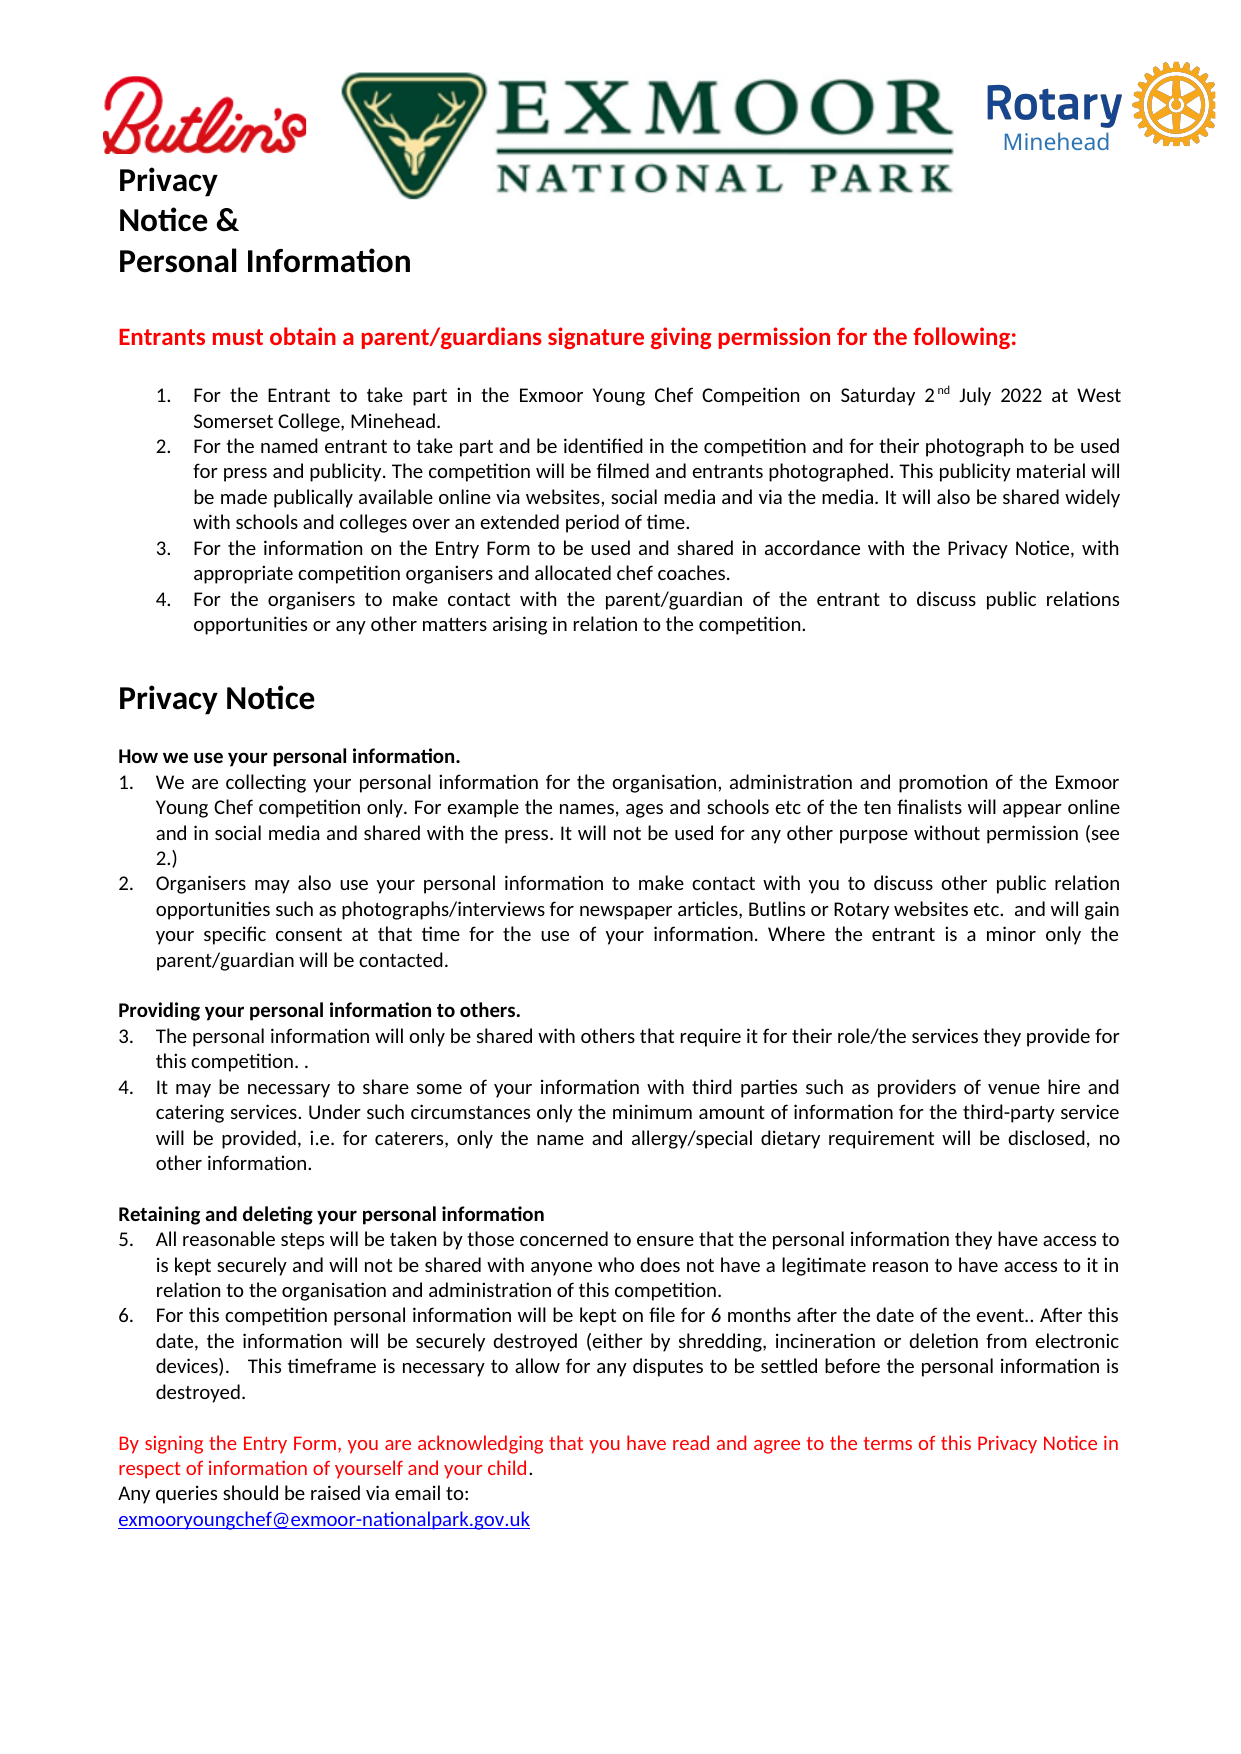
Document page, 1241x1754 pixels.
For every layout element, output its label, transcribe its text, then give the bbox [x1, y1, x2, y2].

text Privacy Notice [118, 677, 1122, 718]
list The personal information will only be shared with others that require it for their role/the services they provide for this competition. . [118, 1023, 1122, 1074]
picture [103, 76, 307, 154]
text By signing the Entry Form, you are acknowledging that you have read and agree to the terms of this Privacy Notice in respect of information of yourself and your child. [118, 1430, 1122, 1481]
list All reasonable steps will be taken by those concerned to ensure that the personal information they have access to is kept securely and will not be shared with anyone who does not have a legitimate reason to have access to it in relation to the organisation and administration of this competition. [118, 1226, 1122, 1303]
picture [331, 60, 1216, 219]
list We are collecting your personal information for the organisation, administration and promotion of the Exmoor Young Chef competition only. For example the names, ages and schools etc of the ten finalists will appear online and in social media and shared with the press. It will not be used for any other purpose without permission (see 2.) [118, 769, 1122, 871]
list For the Entrant to take part in the Exmoor Young Chef Compeition on Saturday 2nd July 2022 at West Somerset College, Minehead. [156, 382, 1122, 433]
text Retaining and deleting your personal information [118, 1201, 1122, 1226]
list It may be necessary to share some of your information with third parties such as providers of venue hire and catering services. Under such circumstances only the minimum amount of information for the third-party service will be provided, i.e. for caterers, only the name and allergy/special dietary requirement will be disclosed, no other information. [118, 1074, 1122, 1176]
list For the information on the Entry Form to be used and shared in accordance with the Privacy Notice, with appropriate competition organisers and allocated chef coaches. [156, 535, 1122, 586]
text Providing your personal information to others. [118, 998, 1122, 1023]
list For the named entrant to take part and be identified in the competition and for their photograph to be used for press and publicity. The competition will be filmed and entrants photographed. This publicity material will be made publically available online via websites, social media and via the media. It will also be shared widely with schools and colleges over an extended period of time. [156, 433, 1122, 535]
list Organisers may also use your personal information to make contact with you to discuss other public relation opportunities such as photographs/interviews for newspaper articles, Butlins or Rotary websites etc. and will gain your specific consent at that time for the use of your information. Where the entrant is a minor only the parent/guardian will be contacted. [118, 871, 1122, 972]
text Any queries should be raised via email to: [118, 1481, 1122, 1506]
text How we use your personal information. [118, 743, 1122, 769]
text Privacy Notice & Personal Information [118, 158, 1122, 281]
text Entrants must obtain a parent/guardians signature giving permission for the following: [118, 321, 1122, 352]
list For this competition personal information will be kept on file for 6 months after the date of the event.. After this date, the information will be securely destroyed (either by shredding, incineration or deletion from electronic devices). This timeframe is necessary to allow for any disputes to be settled before the personal information is destroyed. [118, 1303, 1122, 1404]
text exmooryoungchef@exmoor-nationalpark.gov.uk [118, 1506, 1122, 1531]
list For the organisers to make contact with the parent/guardian of the entrant to discuss public relations opportunities or any other matters arising in relation to the competition. [156, 586, 1122, 637]
